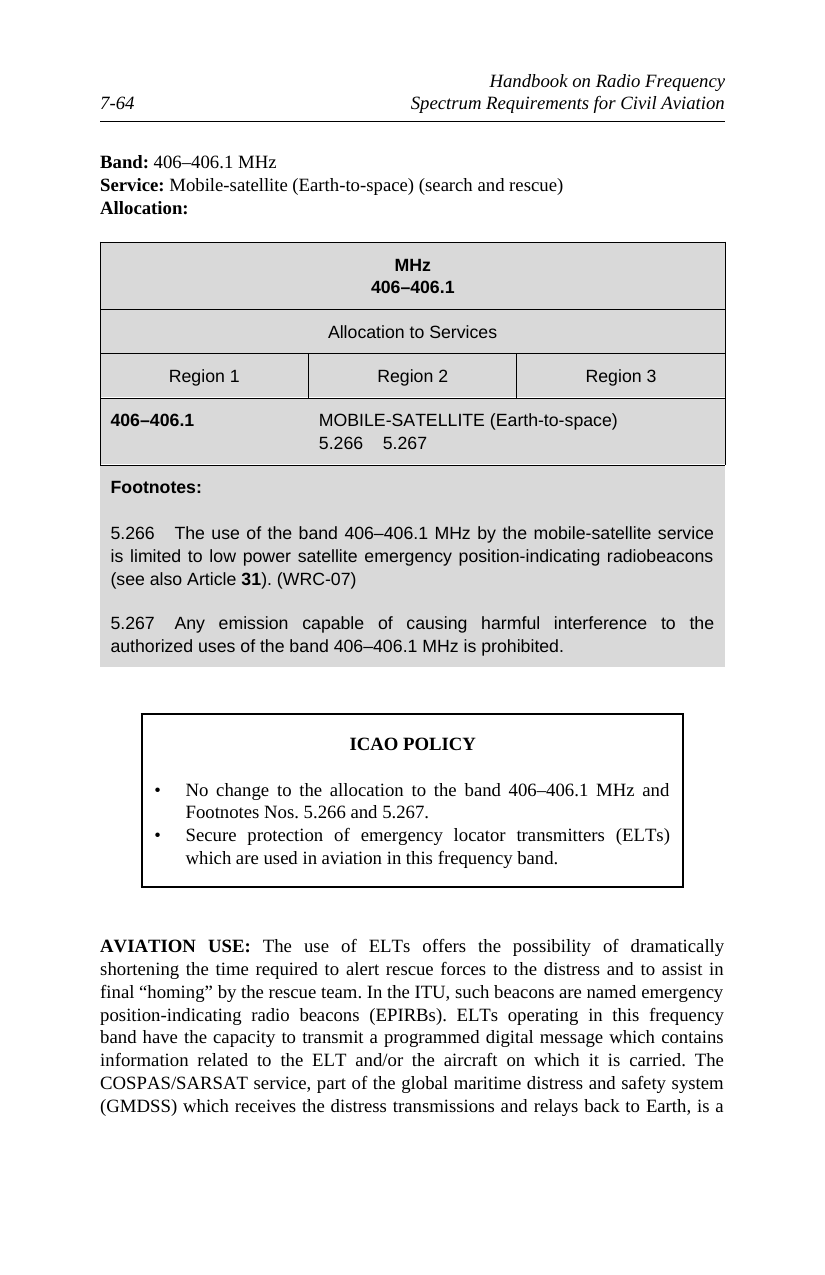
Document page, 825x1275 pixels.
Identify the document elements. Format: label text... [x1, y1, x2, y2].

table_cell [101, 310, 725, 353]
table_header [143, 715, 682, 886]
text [100, 934, 725, 1117]
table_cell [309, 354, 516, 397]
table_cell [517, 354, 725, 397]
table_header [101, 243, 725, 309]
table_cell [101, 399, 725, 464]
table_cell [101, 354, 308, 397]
text Band: 406–406.1 MHz [100, 150, 725, 173]
text Allocation: [100, 196, 725, 219]
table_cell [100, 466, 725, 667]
text Service: Mobile-satellite (Earth-to-space) (search and rescue) [100, 173, 725, 196]
